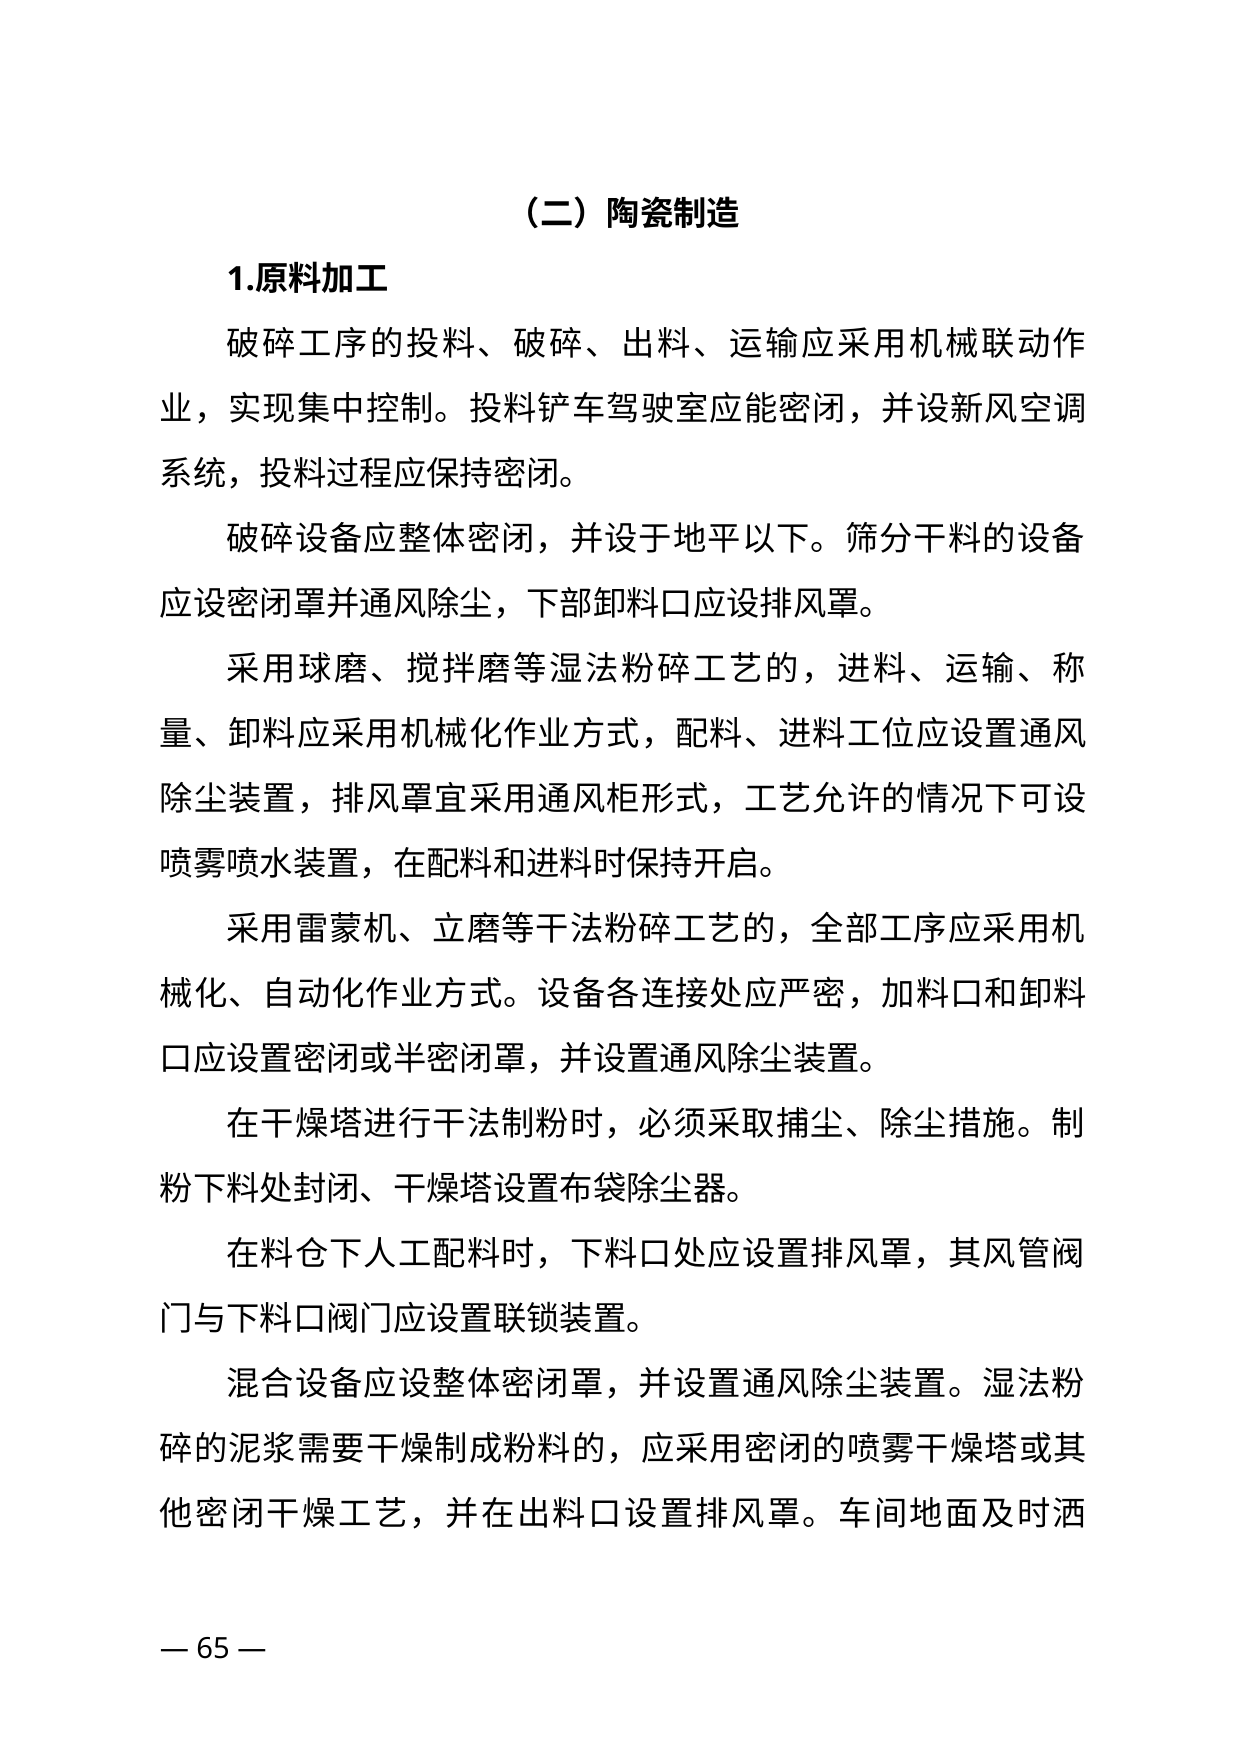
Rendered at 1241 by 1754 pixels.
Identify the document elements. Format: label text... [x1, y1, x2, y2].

text 在干燥塔进行干法制粉时，必须采取捕尘、除尘措施。制粉下料处封闭、干燥塔设置布袋除尘器。 [159, 1088, 1087, 1218]
subtitle （二）陶瓷制造 [159, 178, 1087, 243]
text 1.原料加工 [159, 243, 1087, 308]
text 在料仓下人工配料时，下料口处应设置排风罩，其风管阀门与下料口阀门应设置联锁装置。 [159, 1218, 1087, 1348]
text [159, 1348, 1087, 1543]
text 破碎设备应整体密闭，并设于地平以下。筛分干料的设备应设密闭罩并通风除尘，下部卸料口应设排风罩。 [159, 503, 1087, 633]
text 采用球磨、搅拌磨等湿法粉碎工艺的，进料、运输、称量、卸料应采用机械化作业方式，配料、进料工位应设置通风除尘装置，排风罩宜采用通风柜形式，工艺允许的情况下可设喷雾喷水装置，在配料和进料时保持开启。 [159, 633, 1087, 893]
text 采用雷蒙机、立磨等干法粉碎工艺的，全部工序应采用机械化、自动化作业方式。设备各连接处应严密，加料口和卸料口应设置密闭或半密闭罩，并设置通风除尘装置。 [159, 893, 1087, 1088]
text 破碎工序的投料、破碎、出料、运输应采用机械联动作业，实现集中控制。投料铲车驾驶室应能密闭，并设新风空调系统，投料过程应保持密闭。 [159, 308, 1087, 503]
